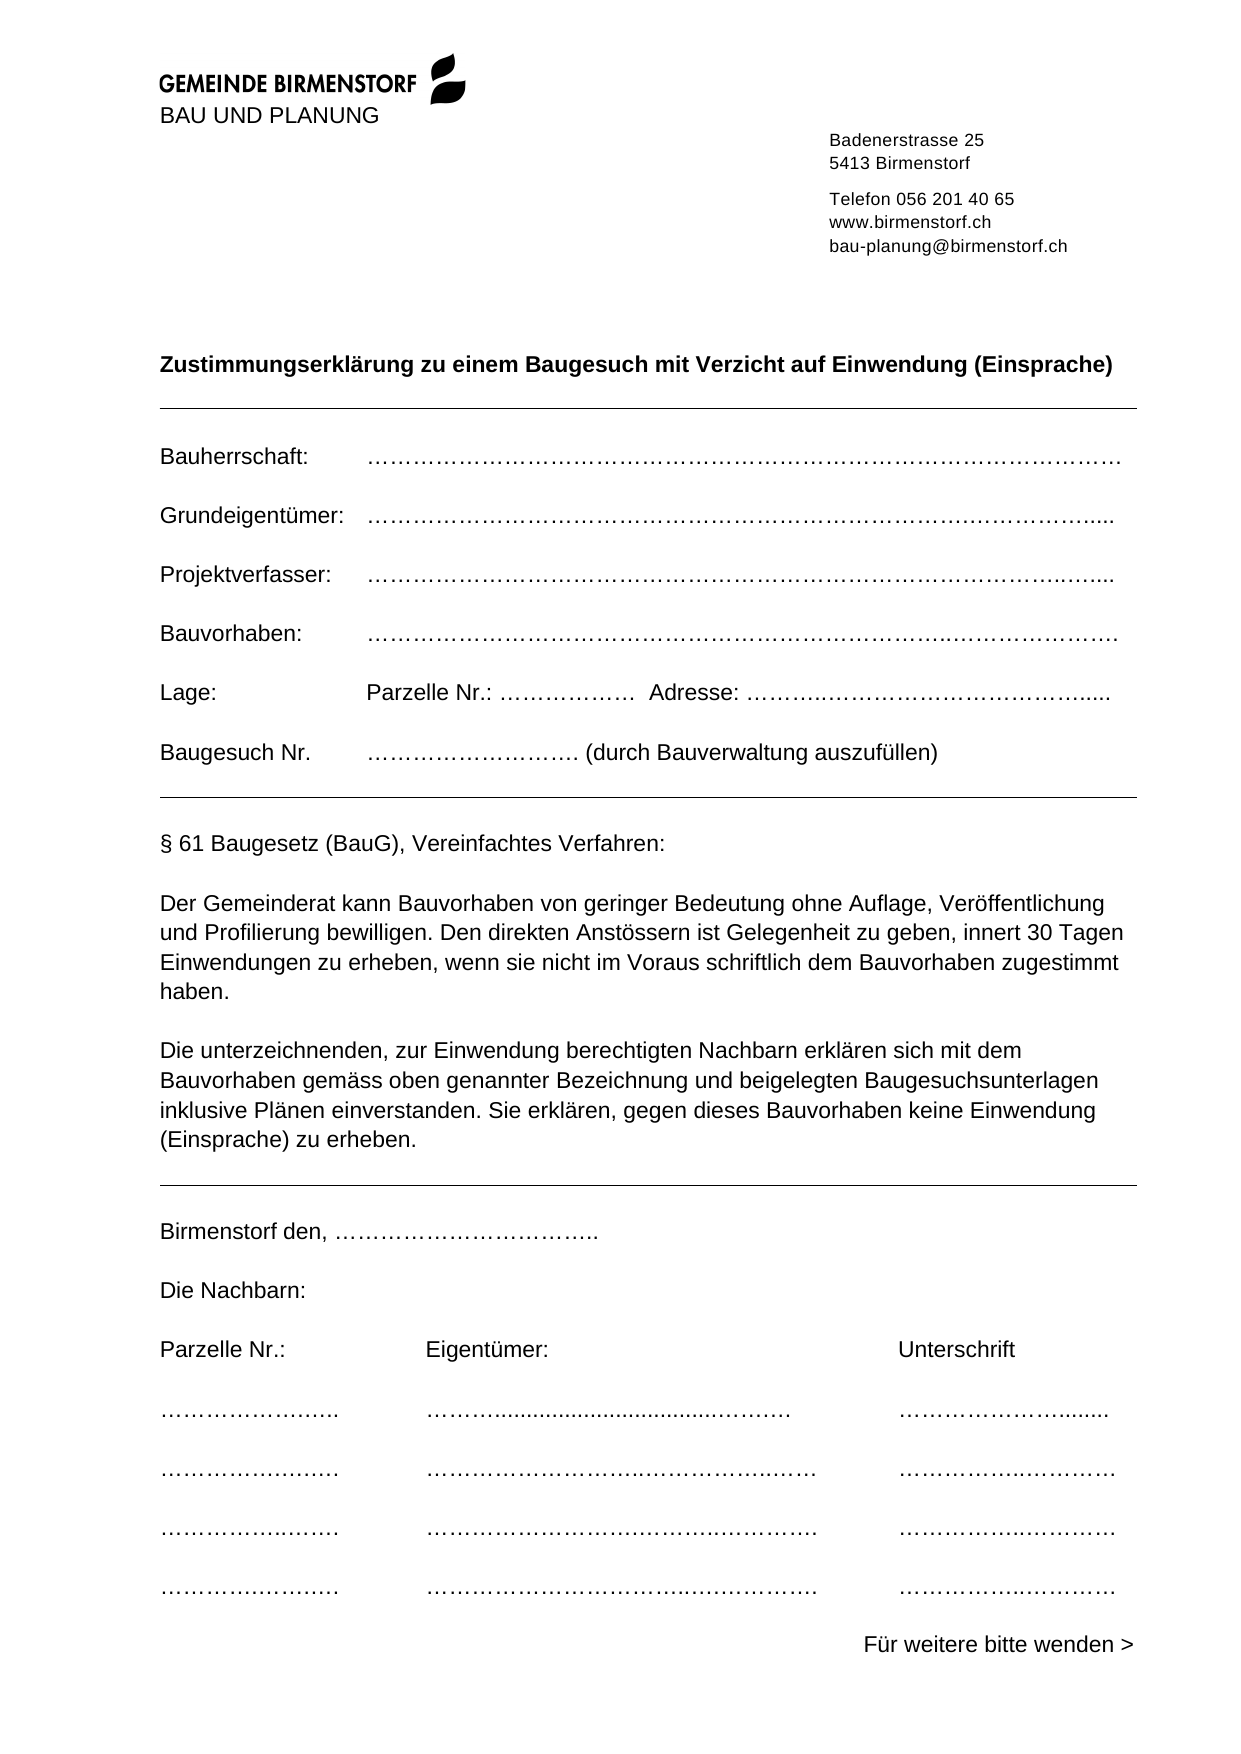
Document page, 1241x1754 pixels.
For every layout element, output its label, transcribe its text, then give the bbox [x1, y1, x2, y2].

text Bauherrschaft: ……………………………………………………………………………………… [159, 440, 1137, 470]
text Für weitere bitte wenden > [159, 1628, 1137, 1658]
text § 61 Baugesetz (BauG), Vereinfachtes Verfahren: [159, 828, 1137, 858]
text Baugesuch Nr. ………………………. (durch Bauverwaltung auszufüllen) [159, 736, 1137, 766]
text ………….…….…. ……………………………..….…………. ……………..………… [159, 1571, 1137, 1600]
text Projektverfasser: ………………………………………………………………………………..….... [159, 559, 1137, 588]
picture [159, 53, 466, 105]
text ……………….….. ………...................................…….… …………………........ [159, 1393, 1137, 1423]
text Lage: Parzelle Nr.: ……………… Adresse: ………..……………………………..... [159, 677, 1116, 707]
text Bauvorhaben: …………………………………………………………………..…………………. [159, 618, 1161, 647]
text …………….….…. ………………………..……………..…… ……………..………… [159, 1452, 1137, 1482]
text ……………..……. ……………………….………..…………. ……………..………… [159, 1512, 1137, 1541]
text Birmenstorf den, …………………………….. [159, 1216, 1137, 1245]
text Der Gemeinderat kann Bauvorhaben von geringer Bedeutung ohne Auflage, Veröffentlichung und Profilierung bewilligen. Den direkten Anstössern ist Gelegenheit zu geben, innert 30 Tagen Einwendungen zu erheben, wenn sie nicht im Voraus schriftlich dem Bauvorhaben zugestimmt haben. [159, 887, 1137, 1006]
text Die unterzeichnenden, zur Einwendung berechtigten Nachbarn erklären sich mit dem Bauvorhaben gemäss oben genannter Bezeichnung und beigelegten Baugesuchsunterlagen inklusive Plänen einverstanden. Sie erklären, gegen dieses Bauvorhaben keine Einwendung (Einsprache) zu erheben. [159, 1035, 1137, 1153]
text Grundeigentümer: …………………………………………………………………….……………..... [159, 499, 1137, 529]
text Zustimmungserklärung zu einem Baugesuch mit Verzicht auf Einwendung (Einsprache) [159, 348, 1137, 378]
text Die Nachbarn: [159, 1275, 1137, 1304]
text Parzelle Nr.: Eigentümer: Unterschrift [159, 1334, 1137, 1364]
